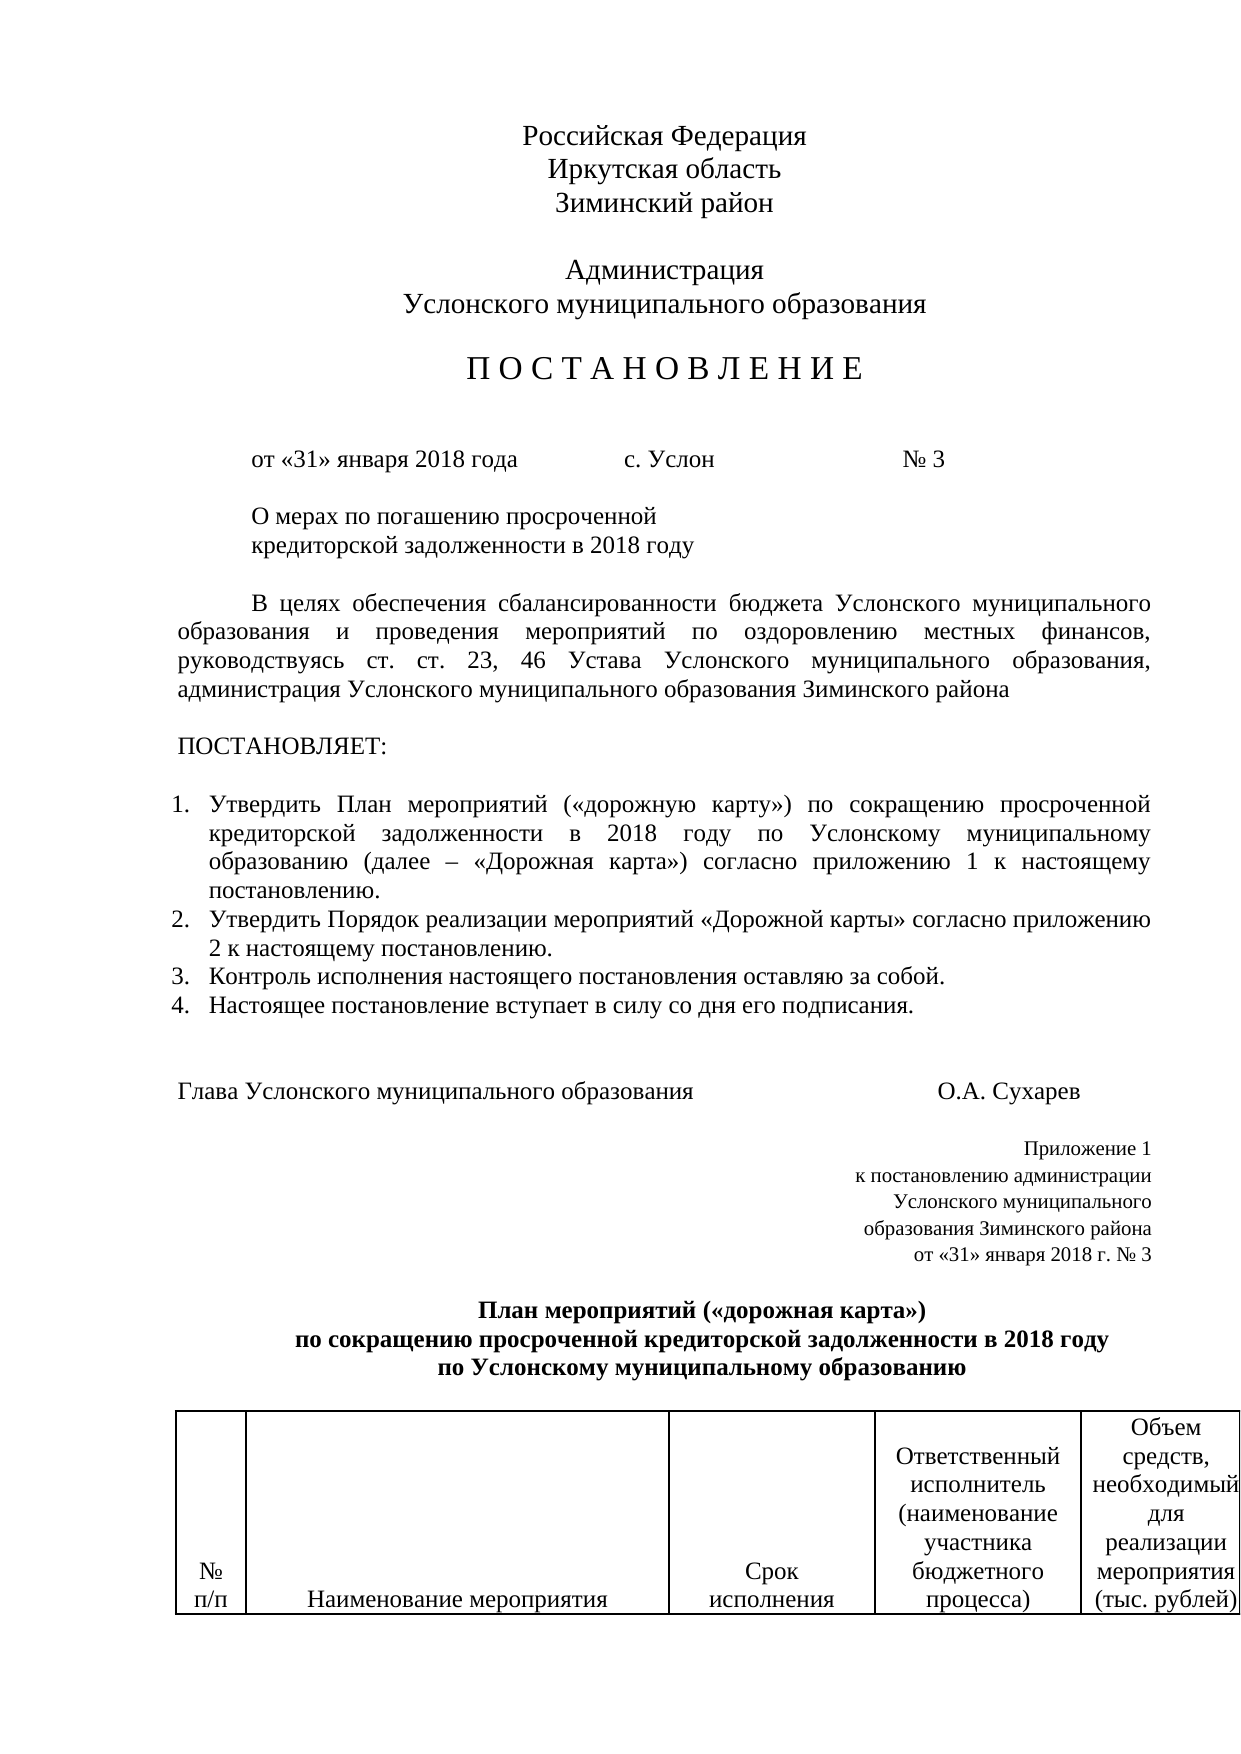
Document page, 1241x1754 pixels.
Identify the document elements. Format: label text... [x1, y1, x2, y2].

table_header № п/п [177, 1412, 245, 1613]
list Утвердить Порядок реализации мероприятий «Дорожной карты» согласно приложению 2 к настоящему постановлению. [171, 904, 1152, 961]
text по Услонскому муниципальному образованию [252, 1352, 1152, 1381]
text План мероприятий («дорожная карта») [252, 1295, 1152, 1324]
text П О С Т А Н О В Л Е Н И Е [177, 348, 1152, 386]
text ПОСТАНОВЛЯЕТ: [177, 731, 1152, 760]
text Услонского муниципального образования [177, 286, 1152, 319]
text к постановлению администрации [252, 1160, 1152, 1187]
text Услонского муниципального [252, 1187, 1152, 1213]
text Зиминский район [177, 185, 1152, 219]
table_header Наименование мероприятия [247, 1412, 668, 1613]
text Российская Федерация [177, 118, 1152, 152]
text от «31» января 2018 года с. Услон № 3 [177, 444, 1152, 473]
list Утвердить План мероприятий («дорожную карту») по сокращению просроченной кредиторской задолженности в 2018 году по Услонскому муниципальному образованию (далее – «Дорожная карта») согласно приложению 1 к настоящему постановлению. [171, 789, 1152, 904]
list Настоящее постановление вступает в силу со дня его подписания. [171, 990, 1152, 1019]
text Иркутская область [177, 152, 1152, 185]
text по сокращению просроченной кредиторской задолженности в 2018 году [252, 1324, 1152, 1352]
text Приложение 1 [252, 1134, 1152, 1160]
text Администрация [177, 252, 1152, 286]
text В целях обеспечения сбалансированности бюджета Услонского муниципального образования и проведения мероприятий по оздоровлению местных финансов, руководствуясь ст. ст. 23, 46 Устава Услонского муниципального образования, администрация Услонского муниципального образования Зиминского района [177, 588, 1152, 703]
text О мерах по погашению просроченной [177, 501, 1152, 530]
text кредиторской задолженности в 2018 году [177, 530, 1152, 559]
list Контроль исполнения настоящего постановления оставляю за собой. [171, 961, 1152, 990]
text от «31» января 2018 г. № 3 [252, 1240, 1152, 1266]
table_header Ответственный исполнитель (наименование участника бюджетного процесса) [876, 1412, 1080, 1613]
text Глава Услонского муниципального образования О.А. Сухарев [177, 1076, 1152, 1105]
table_header Срок исполнения [670, 1412, 874, 1613]
table_header Объем средств, необходимый для реализации мероприятия (тыс. рублей) [1082, 1412, 1239, 1613]
text образования Зиминского района [252, 1213, 1152, 1240]
